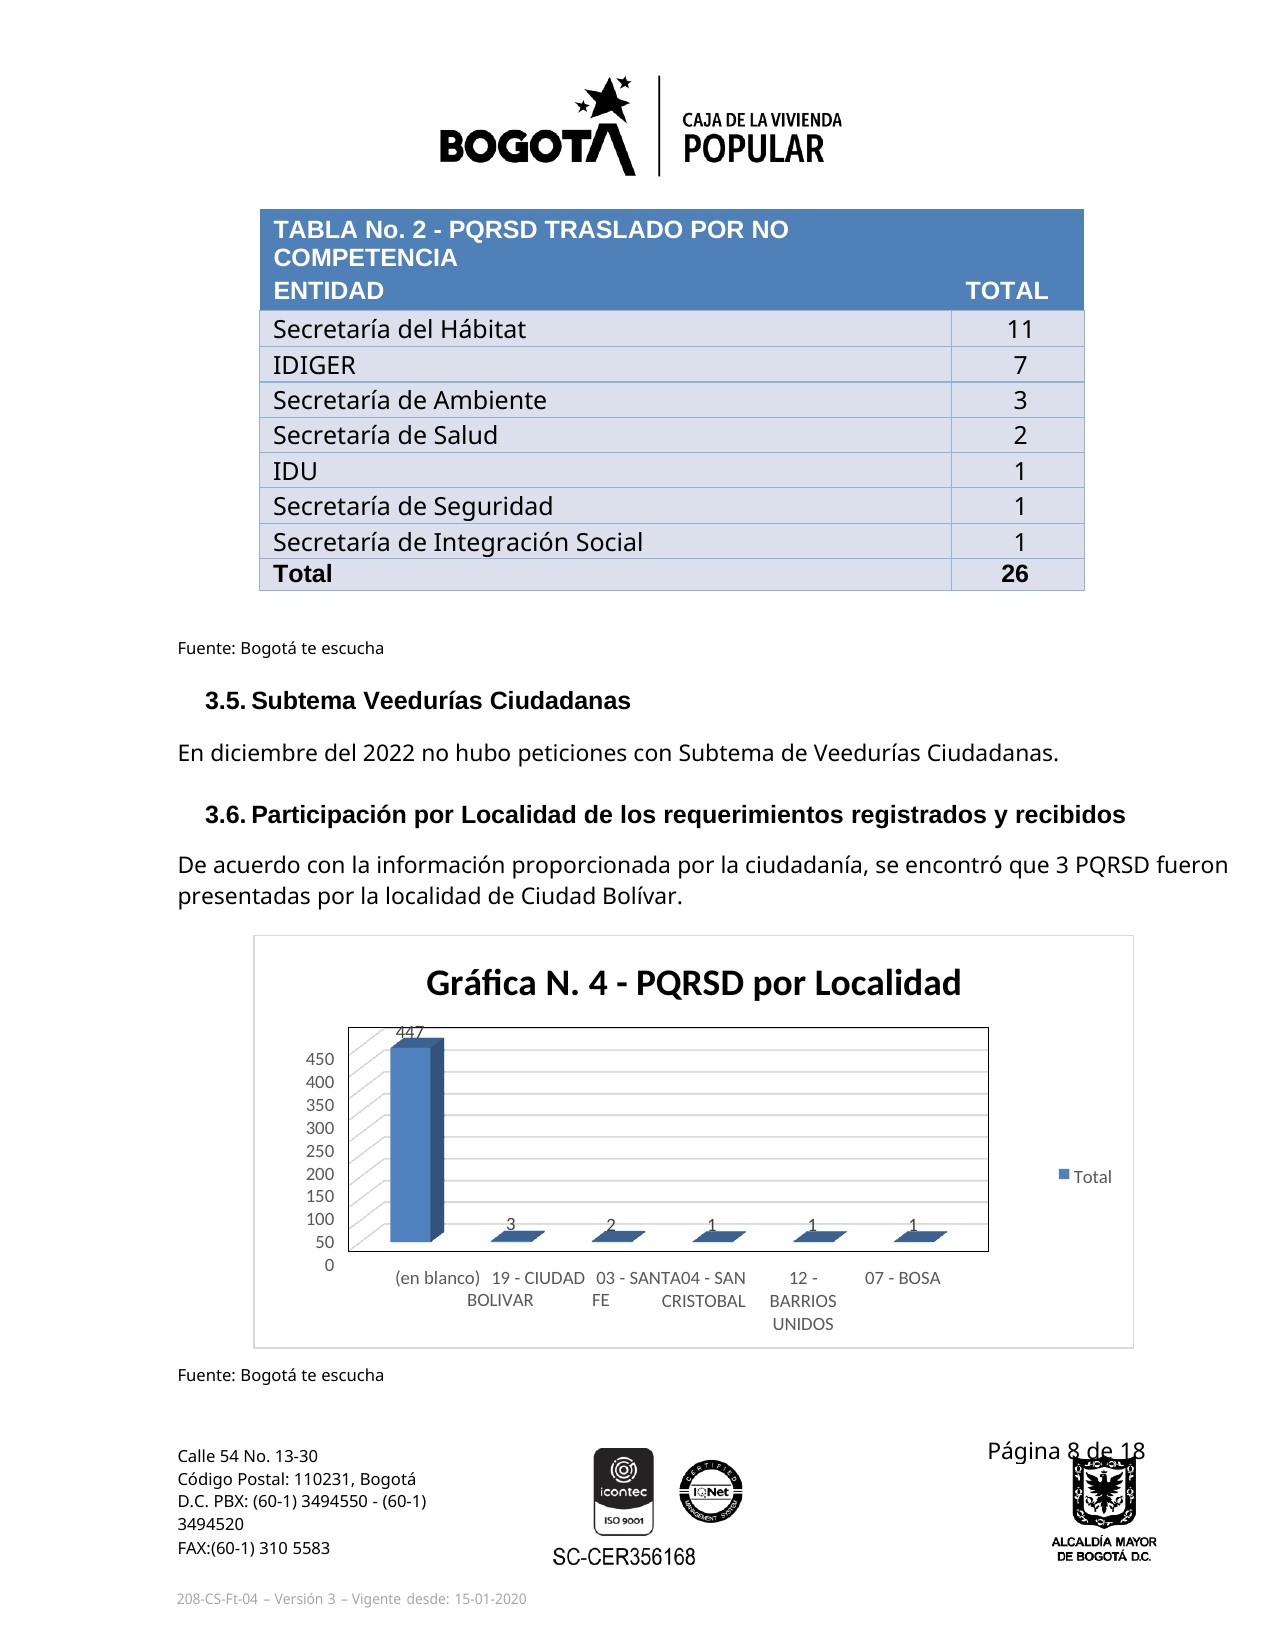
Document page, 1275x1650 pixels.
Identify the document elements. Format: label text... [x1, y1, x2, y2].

subtitle Participación por Localidad de los requerimientos registrados y recibidos [205, 800, 1273, 829]
table_cell Secretaría de Salud [260, 418, 951, 452]
text Fuente: Bogotá te escucha [177, 949, 1273, 1386]
table_cell IDIGER [260, 347, 951, 381]
table_cell 1 [952, 453, 1084, 487]
table_cell 26 [952, 559, 1084, 590]
table_cell 1 [952, 524, 1084, 558]
picture [1052, 1455, 1157, 1561]
table_header [951, 209, 1084, 274]
table_cell ENTIDAD [260, 274, 951, 310]
text Fuente: Bogotá te escucha [177, 637, 1273, 659]
table_cell 1 [952, 488, 1084, 523]
subtitle Subtema Veedurías Ciudadanas [205, 686, 1273, 715]
text De acuerdo con la información proporcionada por la ciudadanía, se encontró que 3 PQRSD fueron presentadas por la localidad de Ciudad Bolívar. [177, 848, 1273, 911]
table_cell IDU [260, 453, 951, 487]
text En diciembre del 2022 no hubo peticiones con Subtema de Veedurías Ciudadanas. [177, 737, 1273, 768]
picture [553, 1448, 743, 1565]
table_cell 3 [952, 383, 1084, 417]
table_cell 7 [952, 347, 1084, 381]
table_cell Total [260, 559, 951, 590]
picture [440, 75, 842, 177]
table_header TABLA No. 2 - PQRSD TRASLADO POR NO COMPETENCIA [260, 209, 951, 274]
table_cell TOTAL [951, 274, 1084, 310]
table_cell Secretaría de Ambiente [260, 383, 951, 417]
table_cell 11 [952, 311, 1084, 346]
table_cell 2 [952, 418, 1084, 452]
table_cell Secretaría de Integración Social [260, 524, 951, 558]
table_cell Secretaría de Seguridad [260, 488, 951, 523]
table_cell Secretaría del Hábitat [260, 311, 951, 346]
